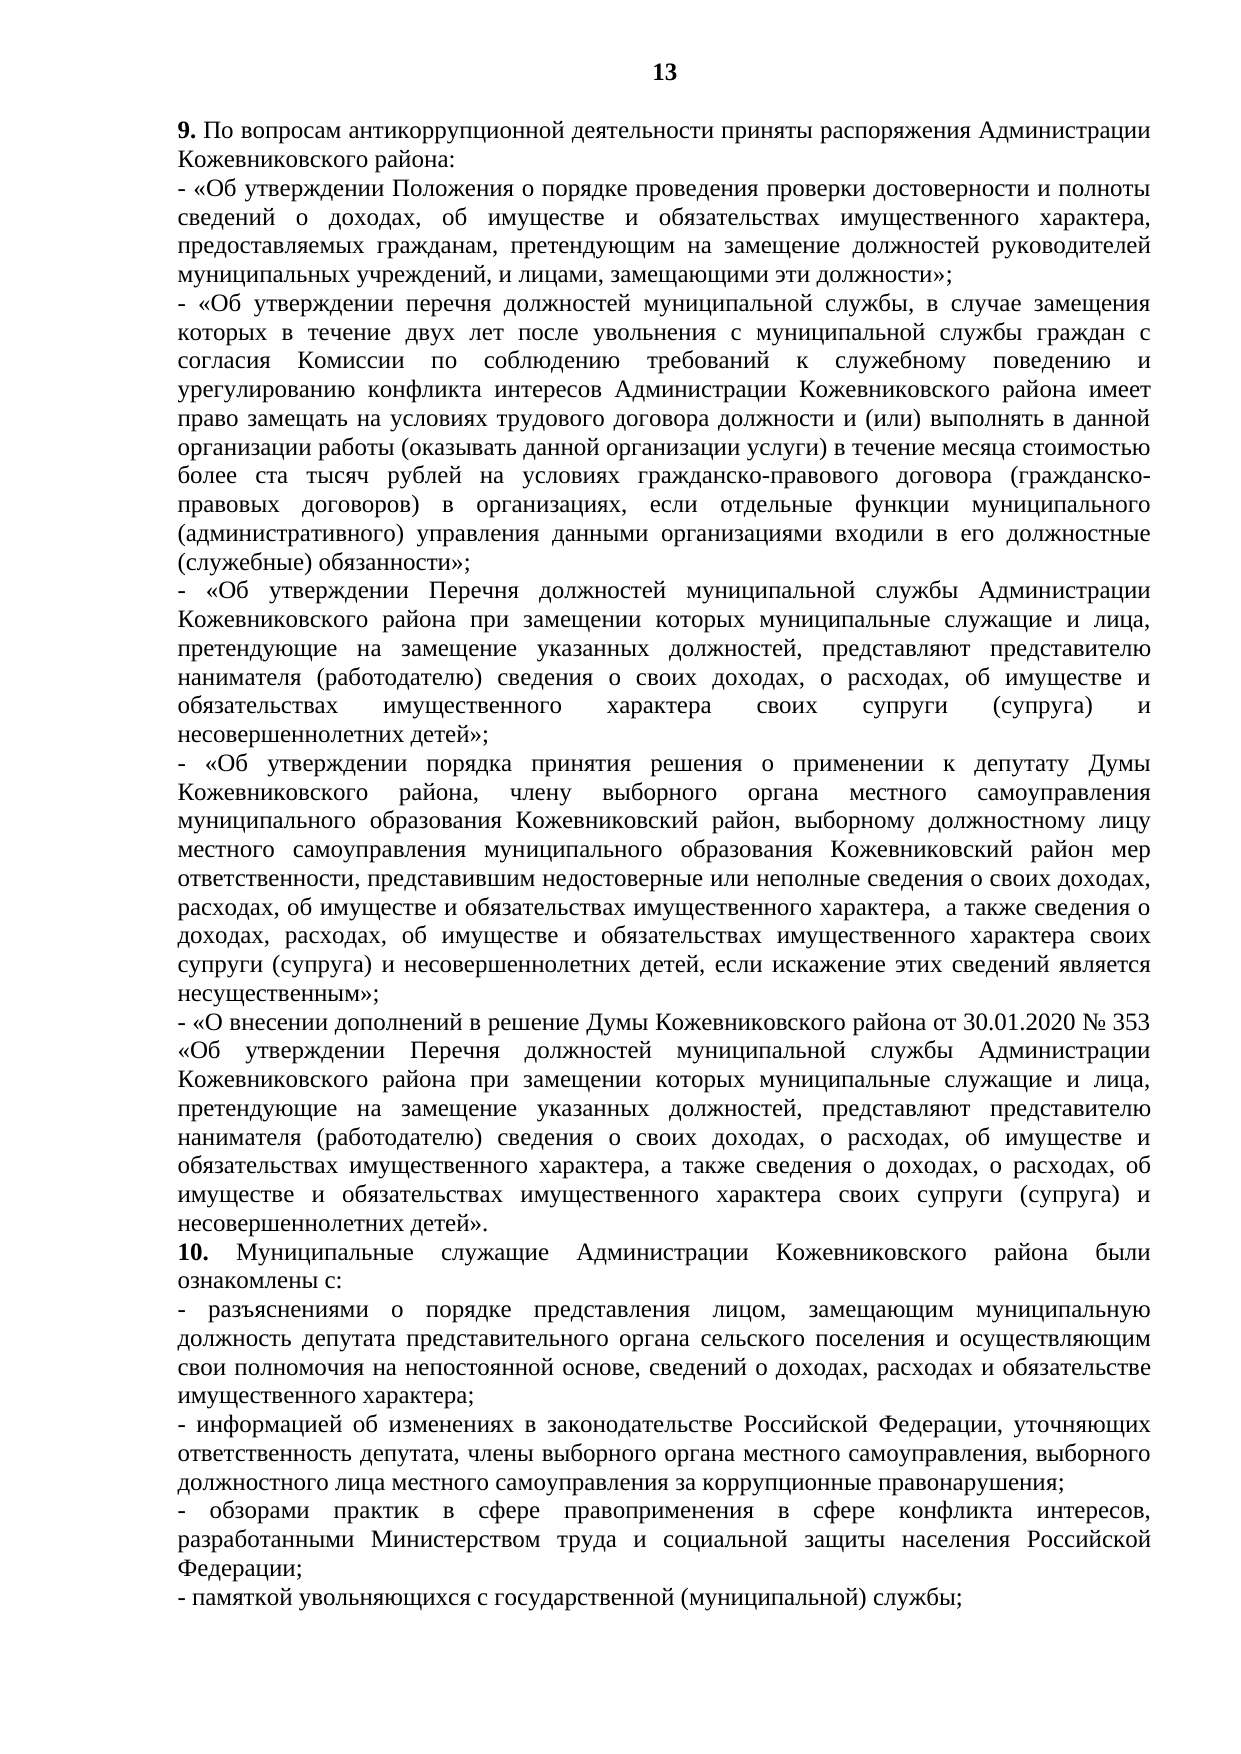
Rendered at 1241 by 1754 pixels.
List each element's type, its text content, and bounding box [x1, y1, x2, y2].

text - «Об утверждении Положения о порядке проведения проверки достоверности и полноты сведений о доходах, об имуществе и обязательствах имущественного характера, предоставляемых гражданам, претендующим на замещение должностей руководителей муниципальных учреждений, и лицами, замещающими эти должности»; [177, 173, 1152, 288]
text - «Об утверждении Перечня должностей муниципальной службы Администрации Кожевниковского района при замещении которых муниципальные служащие и лица, претендующие на замещение указанных должностей, представляют представителю нанимателя (работодателю) сведения о своих доходах, о расходах, об имуществе и обязательствах имущественного характера своих супруги (супруга) и несовершеннолетних детей»; [177, 575, 1152, 748]
text - памяткой увольняющихся с государственной (муниципальной) службы; [177, 1582, 1152, 1610]
text - «Об утверждении порядка принятия решения о применении к депутату Думы Кожевниковского района, члену выборного органа местного самоуправления муниципального образования Кожевниковский район, выборному должностному лицу местного самоуправления муниципального образования Кожевниковский район мер ответственности, представившим недостоверные или неполные сведения о своих доходах, расходах, об имуществе и обязательствах имущественного характера, а также сведения о доходах, расходах, об имуществе и обязательствах имущественного характера своих супруги (супруга) и несовершеннолетних детей, если искажение этих сведений является несущественным»; [177, 748, 1152, 1007]
text - обзорами практик в сфере правоприменения в сфере конфликта интересов, разработанными Министерством труда и социальной защиты населения Российской Федерации; [177, 1495, 1152, 1582]
text 10. Муниципальные служащие Администрации Кожевниковского района были ознакомлены с: [177, 1237, 1152, 1294]
text - информацией об изменениях в законодательстве Российской Федерации, уточняющих ответственность депутата, члены выборного органа местного самоуправления, выборного должностного лица местного самоуправления за коррупционные правонарушения; [177, 1409, 1152, 1495]
text 9. По вопросам антикоррупционной деятельности приняты распоряжения Администрации Кожевниковского района: [177, 115, 1152, 173]
text - разъяснениями о порядке представления лицом, замещающим муниципальную должность депутата представительного органа сельского поселения и осуществляющим свои полномочия на непостоянной основе, сведений о доходах, расходах и обязательстве имущественного характера; [177, 1294, 1152, 1409]
text - «О внесении дополнений в решение Думы Кожевниковского района от 30.01.2020 № 353 «Об утверждении Перечня должностей муниципальной службы Администрации Кожевниковского района при замещении которых муниципальные служащие и лица, претендующие на замещение указанных должностей, представляют представителю нанимателя (работодателю) сведения о своих доходах, о расходах, об имуществе и обязательствах имущественного характера, а также сведения о доходах, о расходах, об имуществе и обязательствах имущественного характера своих супруги (супруга) и несовершеннолетних детей». [177, 1007, 1152, 1237]
text - «Об утверждении перечня должностей муниципальной службы, в случае замещения которых в течение двух лет после увольнения с муниципальной службы граждан с согласия Комиссии по соблюдению требований к служебному поведению и урегулированию конфликта интересов Администрации Кожевниковского района имеет право замещать на условиях трудового договора должности и (или) выполнять в данной организации работы (оказывать данной организации услуги) в течение месяца стоимостью более ста тысяч рублей на условиях гражданско-правового договора (гражданско-правовых договоров) в организациях, если отдельные функции муниципального (административного) управления данными организациями входили в его должностные (служебные) обязанности»; [177, 288, 1152, 575]
